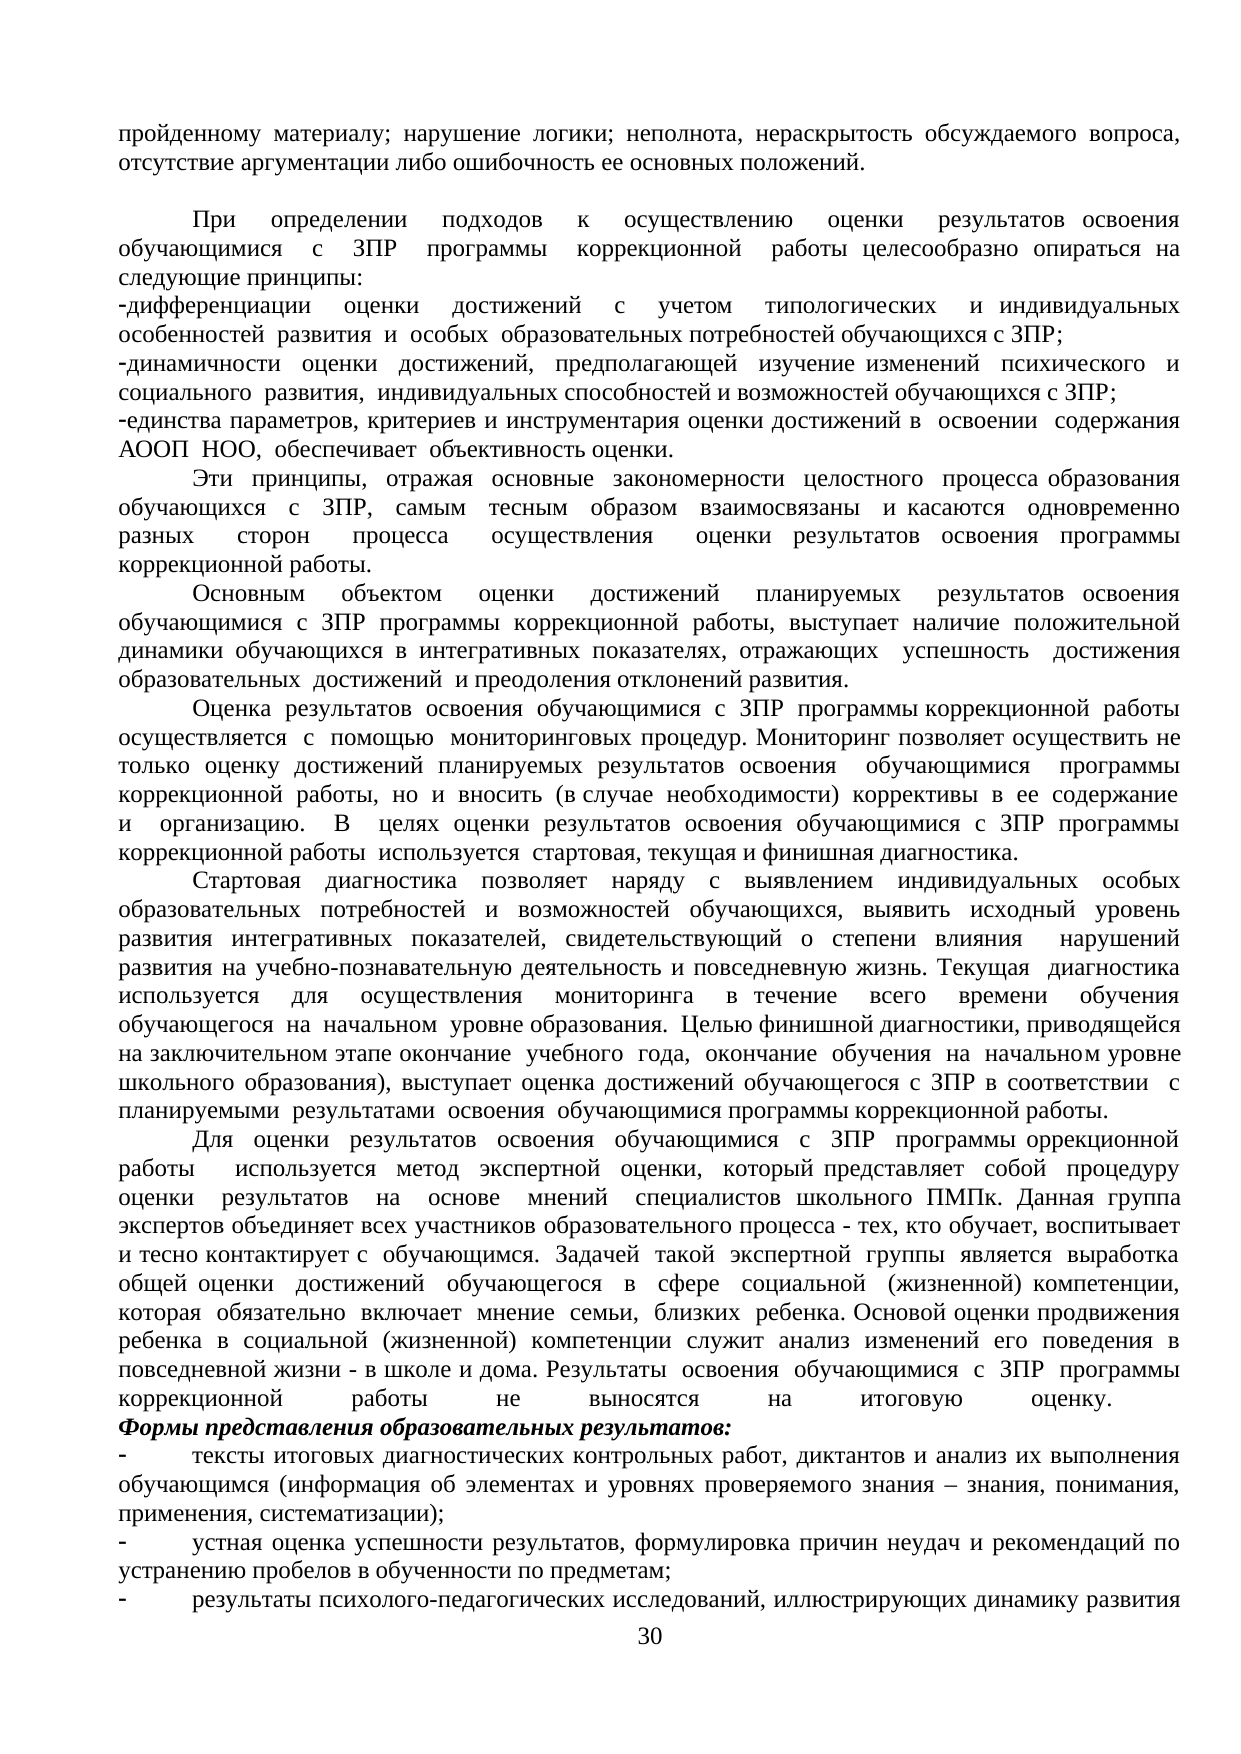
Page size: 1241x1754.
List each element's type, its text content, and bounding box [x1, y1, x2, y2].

text Для оценки результатов освоения обучающимися с ЗПР программы оррекционной работы используется метод экспертной оценки, который представляет собой процедуру оценки результатов на основе мнений специалистов школьного ПМПк. Данная группа экспертов объединяет всех участников образовательного процесса - тех, кто обучает, воспитывает и тесно контактирует с обучающимся. Задачей такой экспертной группы является выработка общей оценки достижений обучающегося в сфере социальной (жизненной) компетенции, которая обязательно включает мнение семьи, близких ребенка. Основой оценки продвижения ребенка в социальной (жизненной) компетенции служит анализ изменений его поведения в повседневной жизни - в школе и дома. Результаты освоения обучающимися с ЗПР программы коррекционной работы не выносятся на итоговую оценку. Формы представления образовательных результатов: [118, 1124, 1181, 1441]
text Оценка результатов освоения обучающимися с ЗПР программы коррекционной работы осуществляется с помощью мониторинговых процедур. Мониторинг позволяет осуществить не только оценку достижений планируемых результатов освоения обучающимися программы коррекционной работы, но и вносить (в случае необходимости) коррективы в ее содержание и организацию. В целях оценки результатов освоения обучающимися с ЗПР программы коррекционной работы используется стартовая, текущая и финишная диагностика. [118, 693, 1181, 866]
text Стартовая диагностика позволяет наряду с выявлением индивидуальных особых образовательных потребностей и возможностей обучающихся, выявить исходный уровень развития интегративных показателей, свидетельствующий о степени влияния нарушений развития на учебно-познавательную деятельность и повседневную жизнь. Текущая диагностика используется для осуществления мониторинга в течение всего времени обучения обучающегося на начальном уровне образования. Целью финишной диагностики, приводящейся на заключительном этапе окончание учебного года, окончание обучения на начальном уровне школьного образования), выступает оценка достижений обучающегося с ЗПР в соответствии с планируемыми результатами освоения обучающимися программы коррекционной работы. [118, 866, 1181, 1124]
list единства параметров, критериев и инструментария оценки достижений в освоении содержания АООП НОО, обеспечивает объективность оценки. [118, 406, 1181, 463]
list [118, 1584, 1181, 1613]
list устная оценка успешности результатов, формулировка причин неудач и рекомендаций по устранению пробелов в обученности по предметам; [118, 1527, 1181, 1584]
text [118, 118, 1181, 176]
text Основным объектом оценки достижений планируемых результатов освоения обучающимися с ЗПР программы коррекционной работы, выступает наличие положительной динамики обучающихся в интегративных показателях, отражающих успешность достижения образовательных достижений и преодоления отклонений развития. [118, 578, 1181, 693]
text При определении подходов к осуществлению оценки результатов освоения обучающимися с ЗПР программы коррекционной работы целесообразно опираться на следующие принципы: [118, 204, 1181, 291]
list тексты итоговых диагностических контрольных работ, диктантов и анализ их выполнения обучающимся (информация об элементах и уровнях проверяемого знания – знания, понимания, применения, систематизации); [118, 1441, 1181, 1527]
list динамичности оценки достижений, предполагающей изучение изменений психического и социального развития, индивидуальных способностей и возможностей обучающихся с ЗПР; [118, 348, 1181, 406]
text Эти принципы, отражая основные закономерности целостного процесса образования обучающихся с ЗПР, самым тесным образом взаимосвязаны и касаются одновременно разных сторон процесса осуществления оценки результатов освоения программы коррекционной работы. [118, 463, 1181, 578]
list дифференциации оценки достижений с учетом типологических и индивидуальных особенностей развития и особых образовательных потребностей обучающихся с ЗПР; [118, 291, 1181, 348]
